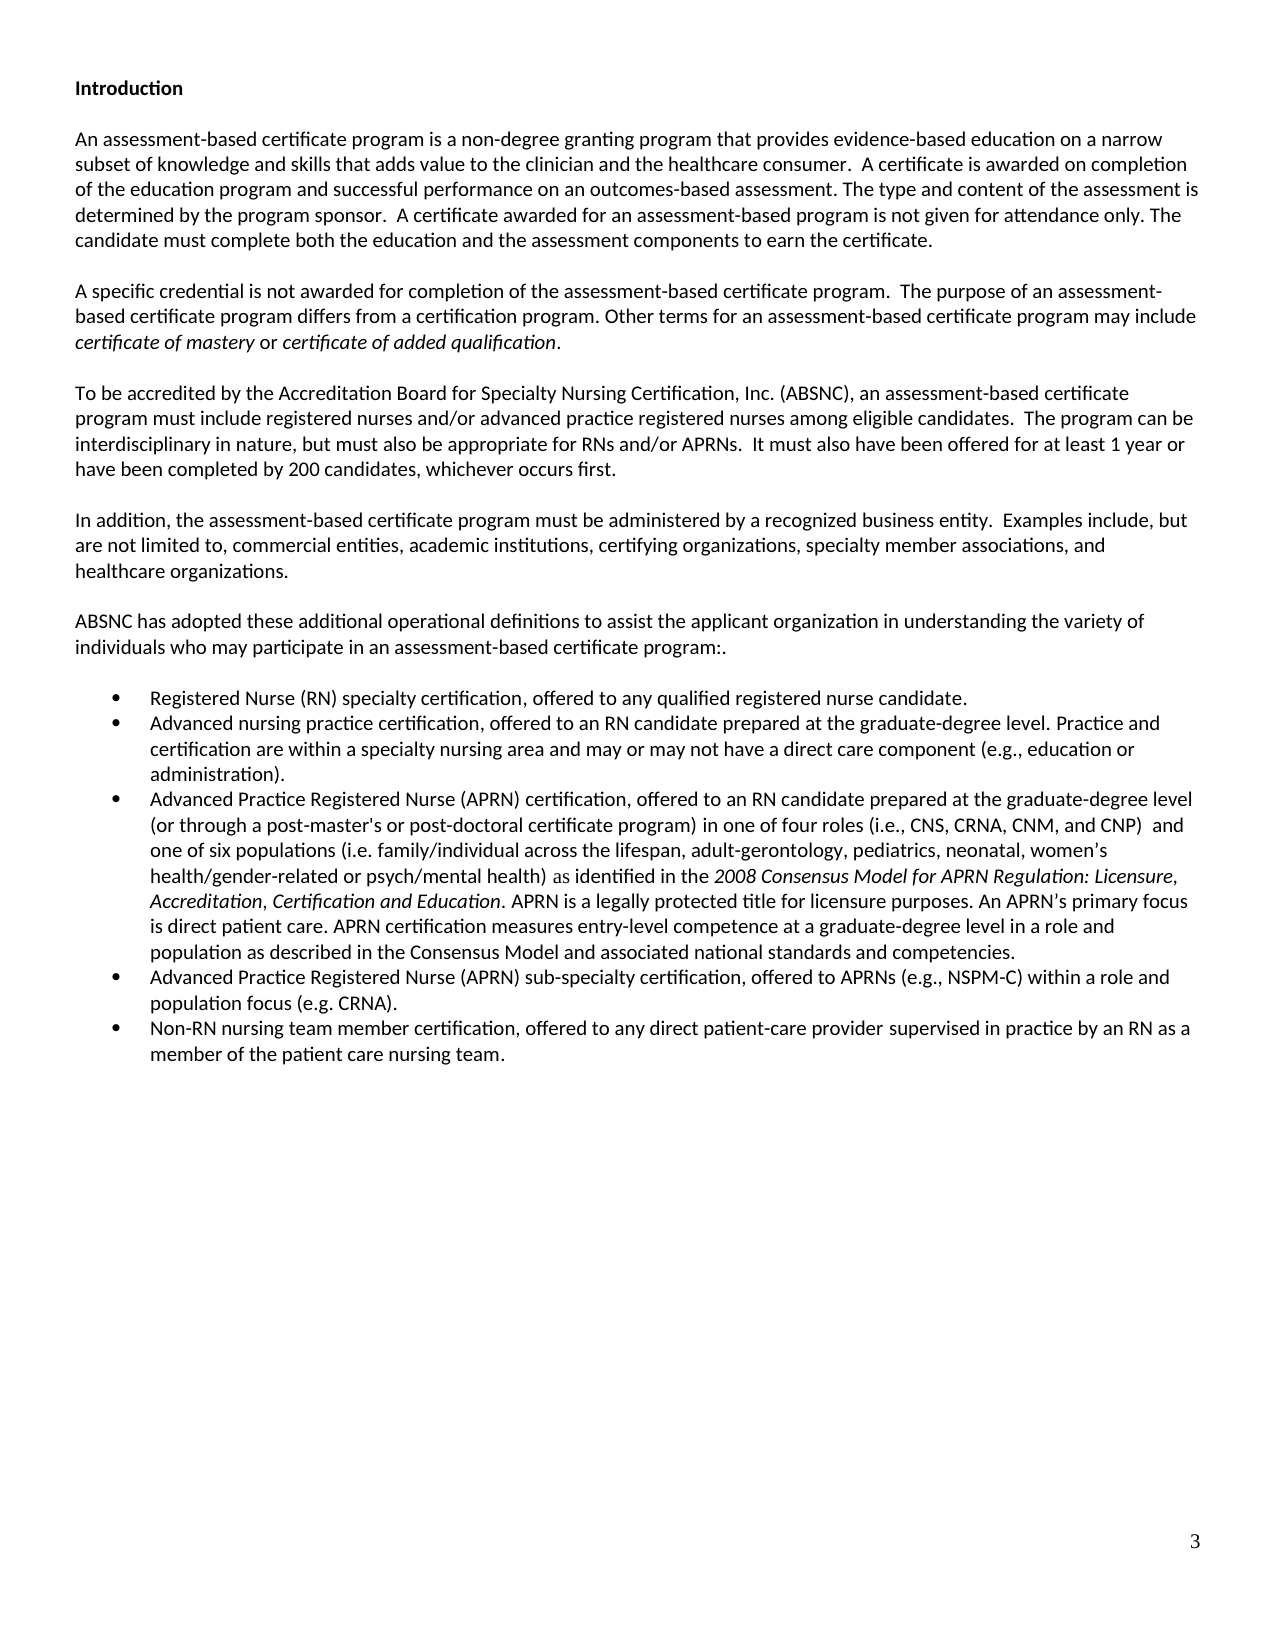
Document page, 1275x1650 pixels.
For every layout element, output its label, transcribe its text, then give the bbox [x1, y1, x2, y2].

list Advanced Practice Registered Nurse (APRN) certification, offered to an RN candidate prepared at the graduate-degree level (or through a post-master's or post-doctoral certificate program) in one of four roles (i.e., CNS, CRNA, CNM, and CNP) and one of six populations (i.e. family/individual across the lifespan, adult-gerontology, pediatrics, neonatal, women’s health/gender-related or psych/mental health) as identified in the 2008 Consensus Model for APRN Regulation: Licensure, Accreditation, Certification and Education. APRN is a legally protected title for licensure purposes. An APRN’s primary focus is direct patient care. APRN certification measures entry-level competence at a graduate-degree level in a role and population as described in the Consensus Model and associated national standards and competencies. [112, 787, 1200, 964]
list Advanced Practice Registered Nurse (APRN) sub-specialty certification, offered to APRNs (e.g., NSPM-C) within a role and population focus (e.g. CRNA). [112, 964, 1200, 1015]
list Registered Nurse (RN) specialty certification, offered to any qualified registered nurse candidate. [112, 685, 1200, 710]
list Non-RN nursing team member certification, offered to any direct patient-care provider supervised in practice by an RN as a member of the patient care nursing team. [112, 1015, 1200, 1066]
text A specific credential is not awarded for completion of the assessment-based certificate program. The purpose of an assessment-based certificate program differs from a certification program. Other terms for an assessment-based certificate program may include certificate of mastery or certificate of added qualification. [75, 278, 1200, 354]
text Introduction [75, 75, 1200, 100]
text In addition, the assessment-based certificate program must be administered by a recognized business entity. Examples include, but are not limited to, commercial entities, academic institutions, certifying organizations, specialty member associations, and healthcare organizations. [75, 507, 1200, 583]
text An assessment-based certificate program is a non-degree granting program that provides evidence-based education on a narrow subset of knowledge and skills that adds value to the clinician and the healthcare consumer. A certificate is awarded on completion of the education program and successful performance on an outcomes-based assessment. The type and content of the assessment is determined by the program sponsor. A certificate awarded for an assessment-based program is not given for attendance only. The candidate must complete both the education and the assessment components to earn the certificate. [75, 126, 1200, 253]
text To be accredited by the Accreditation Board for Specialty Nursing Certification, Inc. (ABSNC), an assessment-based certificate program must include registered nurses and/or advanced practice registered nurses among eligible candidates. The program can be interdisciplinary in nature, but must also be appropriate for RNs and/or APRNs. It must also have been offered for at least 1 year or have been completed by 200 candidates, whichever occurs first. [75, 380, 1200, 482]
list Advanced nursing practice certification, offered to an RN candidate prepared at the graduate-degree level. Practice and certification are within a specialty nursing area and may or may not have a direct care component (e.g., education or administration). [112, 710, 1200, 787]
text ABSNC has adopted these additional operational definitions to assist the applicant organization in understanding the variety of individuals who may participate in an assessment-based certificate program:. [75, 609, 1200, 659]
